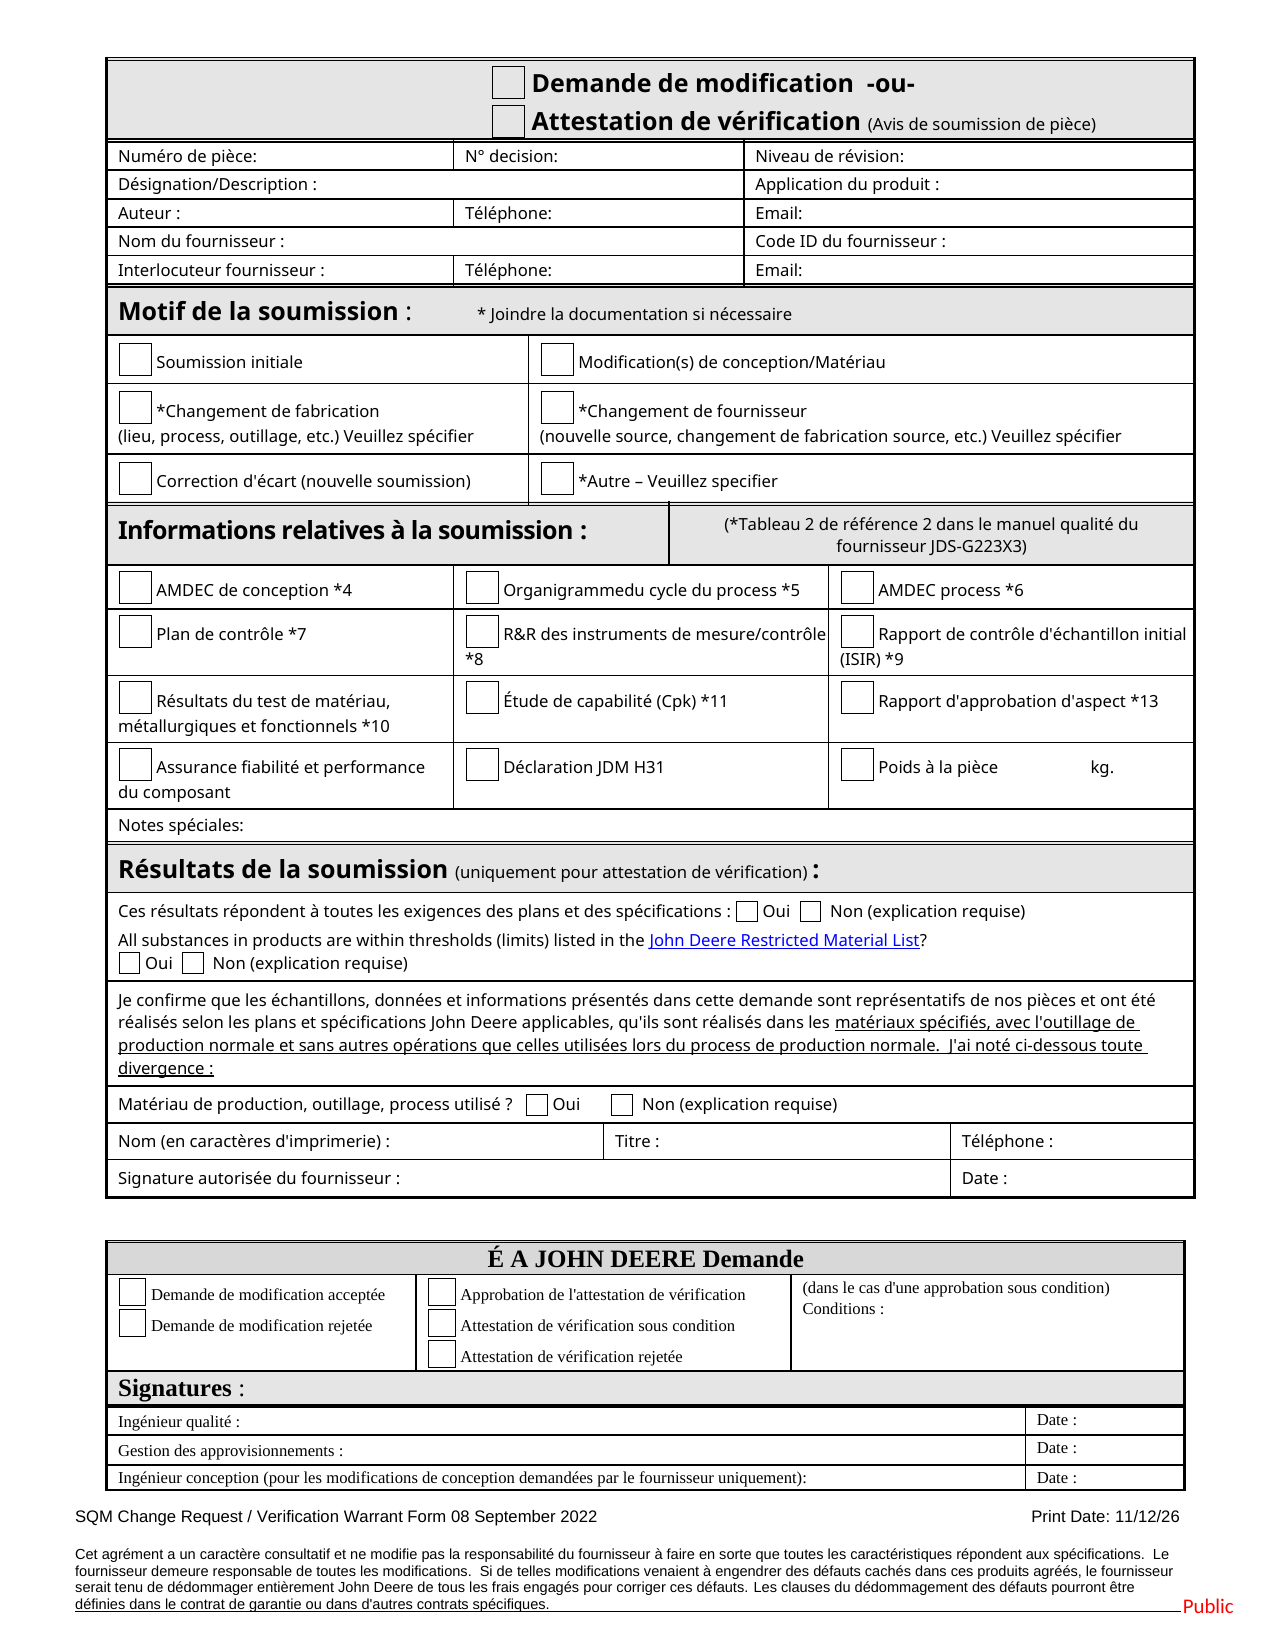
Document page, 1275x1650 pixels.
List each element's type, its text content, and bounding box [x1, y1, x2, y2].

table_cell Je confirme que les échantillons, données et informations présentés dans cette demande sont représentatifs de nos pièces et ont été réalisés selon les plans et spécifications John Deere applicables, qu'ils sont réalisés dans les matériaux spécifiés, avec l'outillage de production normale et sans autres opérations que celles utilisées lors du process de production normale. J'ai noté ci-dessous toute divergence : [108, 982, 1193, 1085]
table_cell (*Tableau 2 de référence 2 dans le manuel qualité du fournisseur JDS-G223X3) [670, 506, 1193, 564]
table_cell Email: [745, 200, 1193, 226]
table_cell Soumission initiale [108, 336, 528, 382]
table_cell Auteur : [108, 200, 453, 226]
table_cell Déclaration JDM H31 [454, 743, 828, 808]
table_cell Modification(s) de conception/Matériau [529, 336, 1193, 382]
table_cell Rapport d'approbation d'aspect *13 [829, 676, 1193, 741]
table_cell Motif de la soumission : * Joindre la documentation si nécessaire [108, 288, 1193, 334]
table_cell Organigrammedu cycle du process *5 [454, 566, 828, 608]
table_cell Demande de modification acceptée Demande de modification rejetée [108, 1275, 415, 1370]
table_header É A JOHN DEERE Demande [108, 1243, 1183, 1274]
table_cell *Autre – Veuillez specifier [529, 455, 1193, 501]
table_cell Gestion des approvisionnements : [108, 1436, 1025, 1464]
table_cell Correction d'écart (nouvelle soumission) [108, 455, 528, 501]
table_cell Téléphone : [951, 1124, 1193, 1159]
table_cell Rapport de contrôle d'échantillon initial (ISIR) *9 [829, 610, 1193, 675]
table_cell (dans le cas d'une approbation sous condition) Conditions : [792, 1275, 1183, 1370]
table_cell N° decision: [454, 143, 743, 169]
table_cell AMDEC de conception *4 [108, 566, 453, 608]
table_cell Nom du fournisseur : [108, 228, 743, 255]
table_cell Assurance fiabilité et performance du composant [108, 743, 453, 808]
table_cell Date : [1026, 1466, 1183, 1489]
table_cell Date : [1026, 1436, 1183, 1464]
table_cell Résultats du test de matériau, métallurgiques et fonctionnels *10 [108, 676, 453, 741]
table_cell Email: [745, 256, 1193, 283]
table_cell Application du produit : [745, 171, 1193, 198]
table_cell Ingénieur qualité : [108, 1408, 1025, 1434]
table_cell Approbation de l'attestation de vérification Attestation de vérification sous condition Attestation de vérification rejetée [417, 1275, 790, 1370]
table_cell Téléphone: [454, 200, 743, 226]
table_cell Numéro de pièce: [108, 143, 453, 169]
table_cell Signature autorisée du fournisseur : [108, 1160, 950, 1196]
table_cell Poids à la pièce kg. [829, 743, 1193, 808]
table_cell Niveau de révision: [745, 143, 1193, 169]
table_cell Date : [1026, 1408, 1183, 1434]
table_cell Plan de contrôle *7 [108, 610, 453, 675]
table_cell Nom (en caractères d'imprimerie) : [108, 1124, 603, 1159]
table_cell Étude de capabilité (Cpk) *11 [454, 676, 828, 741]
table_cell Signatures : [108, 1372, 1183, 1404]
table_cell Code ID du fournisseur : [745, 228, 1193, 255]
table_cell Informations relatives à la soumission : [108, 506, 668, 564]
table_cell Interlocuteur fournisseur : [108, 256, 453, 283]
table_cell Titre : [604, 1124, 950, 1159]
table_cell Matériau de production, outillage, process utilisé ? Oui Non (explication requise) [108, 1087, 1193, 1122]
table_header Demande de modification -ou- Attestation de vérification (Avis de soumission de pièce) [108, 61, 1193, 138]
table_cell Ces résultats répondent à toutes les exigences des plans et des spécifications : Oui Non (explication requise) All substances in products are within thresholds (limits) listed in the John Deere Restricted Material List? Oui Non (explication requise) [108, 893, 1193, 980]
table_cell Date : [951, 1160, 1193, 1196]
table_cell AMDEC process *6 [829, 566, 1193, 608]
table_cell Téléphone: [454, 256, 743, 283]
table_cell Ingénieur conception (pour les modifications de conception demandées par le fournisseur uniquement): [108, 1466, 1025, 1489]
table_cell Résultats de la soumission (uniquement pour attestation de vérification) : [108, 845, 1193, 892]
table_cell Notes spéciales: [108, 810, 1193, 841]
table_cell Désignation/Description : [108, 171, 743, 198]
table_cell R&R des instruments de mesure/contrôle *8 [454, 610, 828, 675]
table_cell *Changement de fabrication (lieu, process, outillage, etc.) Veuillez spécifier [108, 384, 528, 453]
table_cell *Changement de fournisseur (nouvelle source, changement de fabrication source, etc.) Veuillez spécifier [529, 384, 1193, 453]
